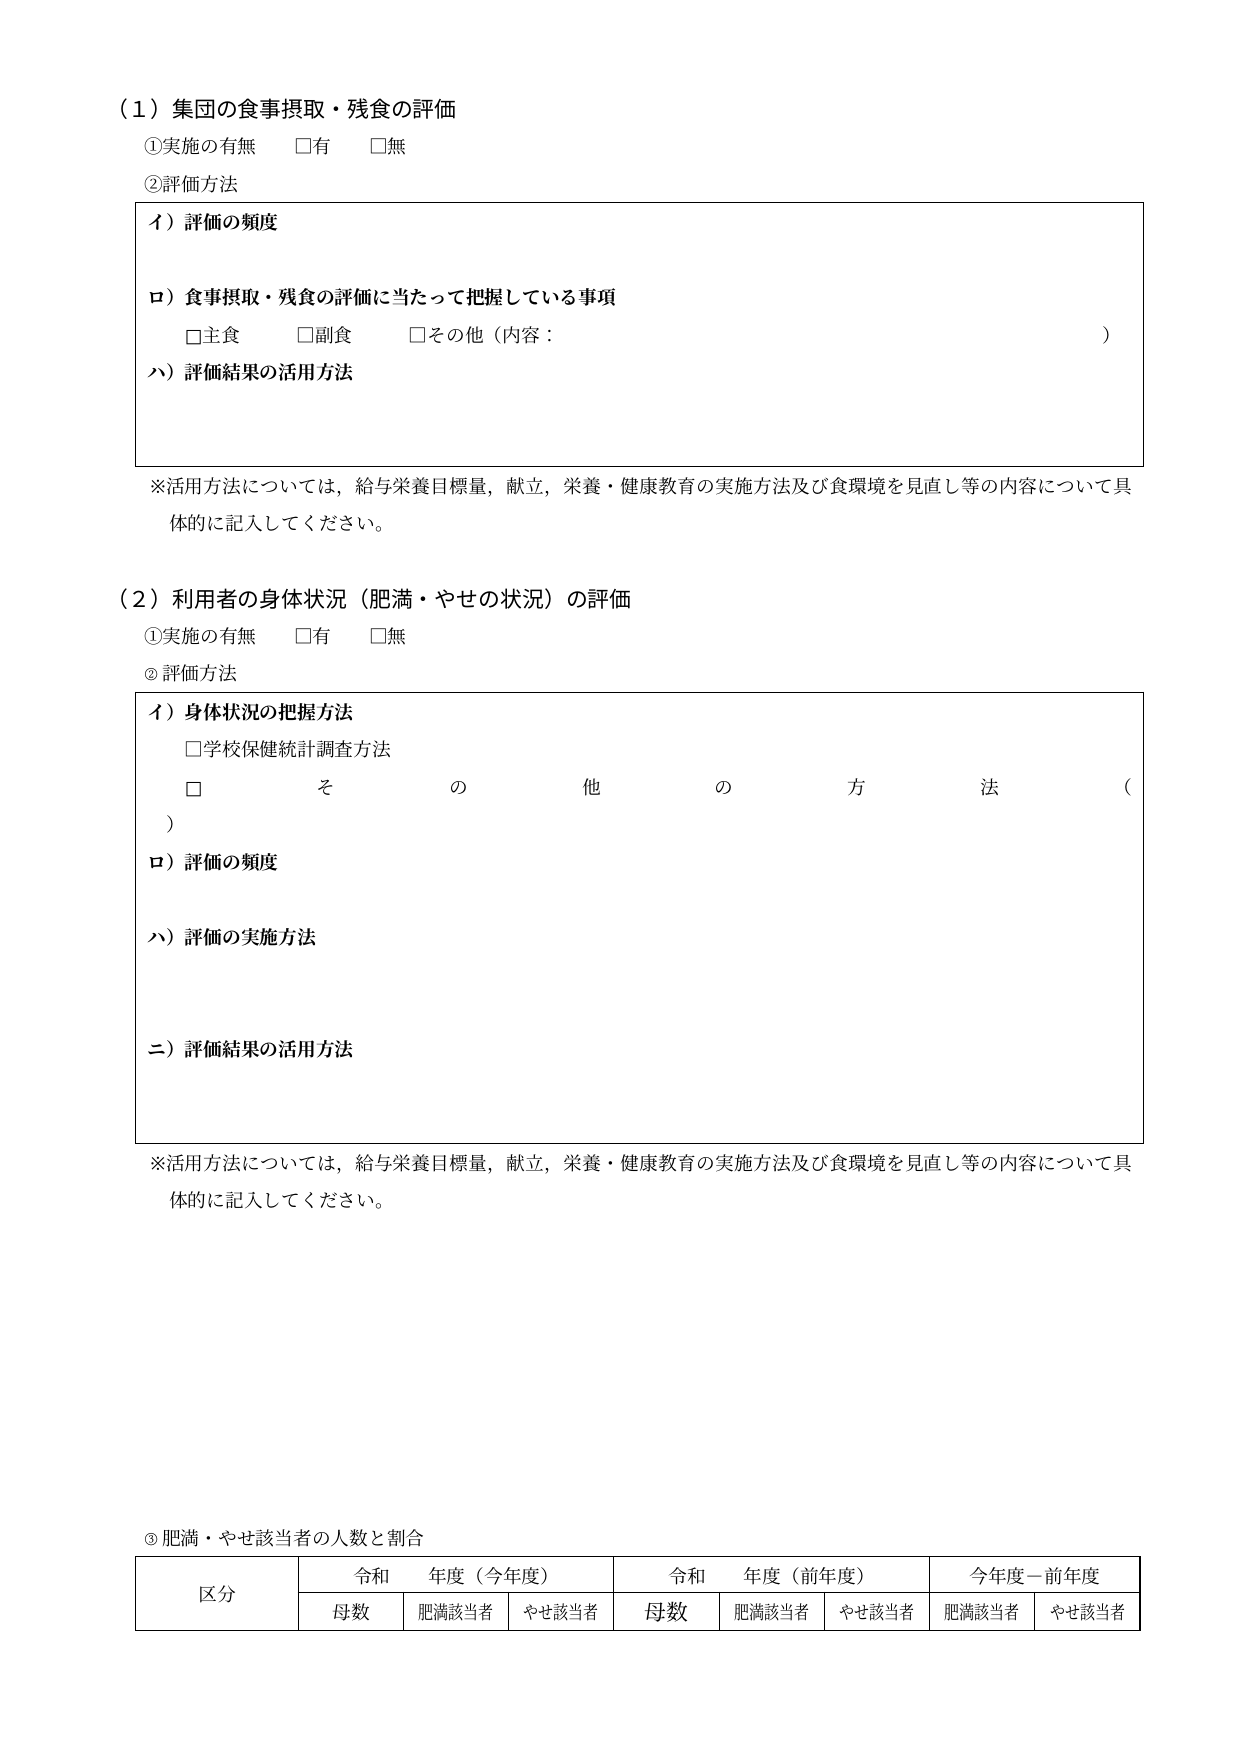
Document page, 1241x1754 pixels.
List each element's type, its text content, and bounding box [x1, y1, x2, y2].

table_cell 肥満該当者 [404, 1593, 508, 1630]
table_header 令和 年度（今年度） [299, 1557, 613, 1592]
text ※活用方法については，給与栄養目標量，献立，栄養・健康教育の実施方法及び食環境を見直し等の内容について具体的に記入してください。 [150, 1144, 1134, 1219]
table_header 令和 年度（前年度） [614, 1557, 929, 1592]
text ①実施の有無 □有 □無 [106, 127, 1134, 164]
table_header 区分 [136, 1557, 298, 1630]
table_cell やせ該当者 [1035, 1593, 1139, 1630]
text ②評価方法 [106, 654, 1134, 692]
table_cell 肥満該当者 [720, 1593, 824, 1630]
table_cell 母数 [299, 1593, 403, 1630]
text ②評価方法 [106, 164, 1134, 202]
table_header イ）評価の頻度 ロ）食事摂取・残食の評価に当たって把握している事項 □主食 □副食 □その他（内容： ） ハ）評価結果の活用方法 [136, 203, 1143, 466]
table_cell やせ該当者 [509, 1593, 613, 1630]
text （１）集団の食事摂取・残食の評価 [106, 89, 1134, 127]
table_cell 肥満該当者 [930, 1593, 1034, 1630]
table_header 今年度－前年度 [930, 1557, 1139, 1592]
text ③肥満・やせ該当者の人数と割合 [106, 1519, 1134, 1556]
table_cell やせ該当者 [825, 1593, 929, 1630]
text ①実施の有無 □有 □無 [106, 617, 1134, 654]
table_header イ）身体状況の把握方法 □学校保健統計調査方法 □その他の方法（ ） ロ）評価の頻度 ハ）評価の実施方法 ニ）評価結果の活用方法 [136, 693, 1143, 1143]
text （２）利用者の身体状況（肥満・やせの状況）の評価 [106, 579, 1134, 617]
text ※活用方法については，給与栄養目標量，献立，栄養・健康教育の実施方法及び食環境を見直し等の内容について具体的に記入してください。 [150, 467, 1134, 542]
table_cell 母数 [614, 1593, 719, 1630]
